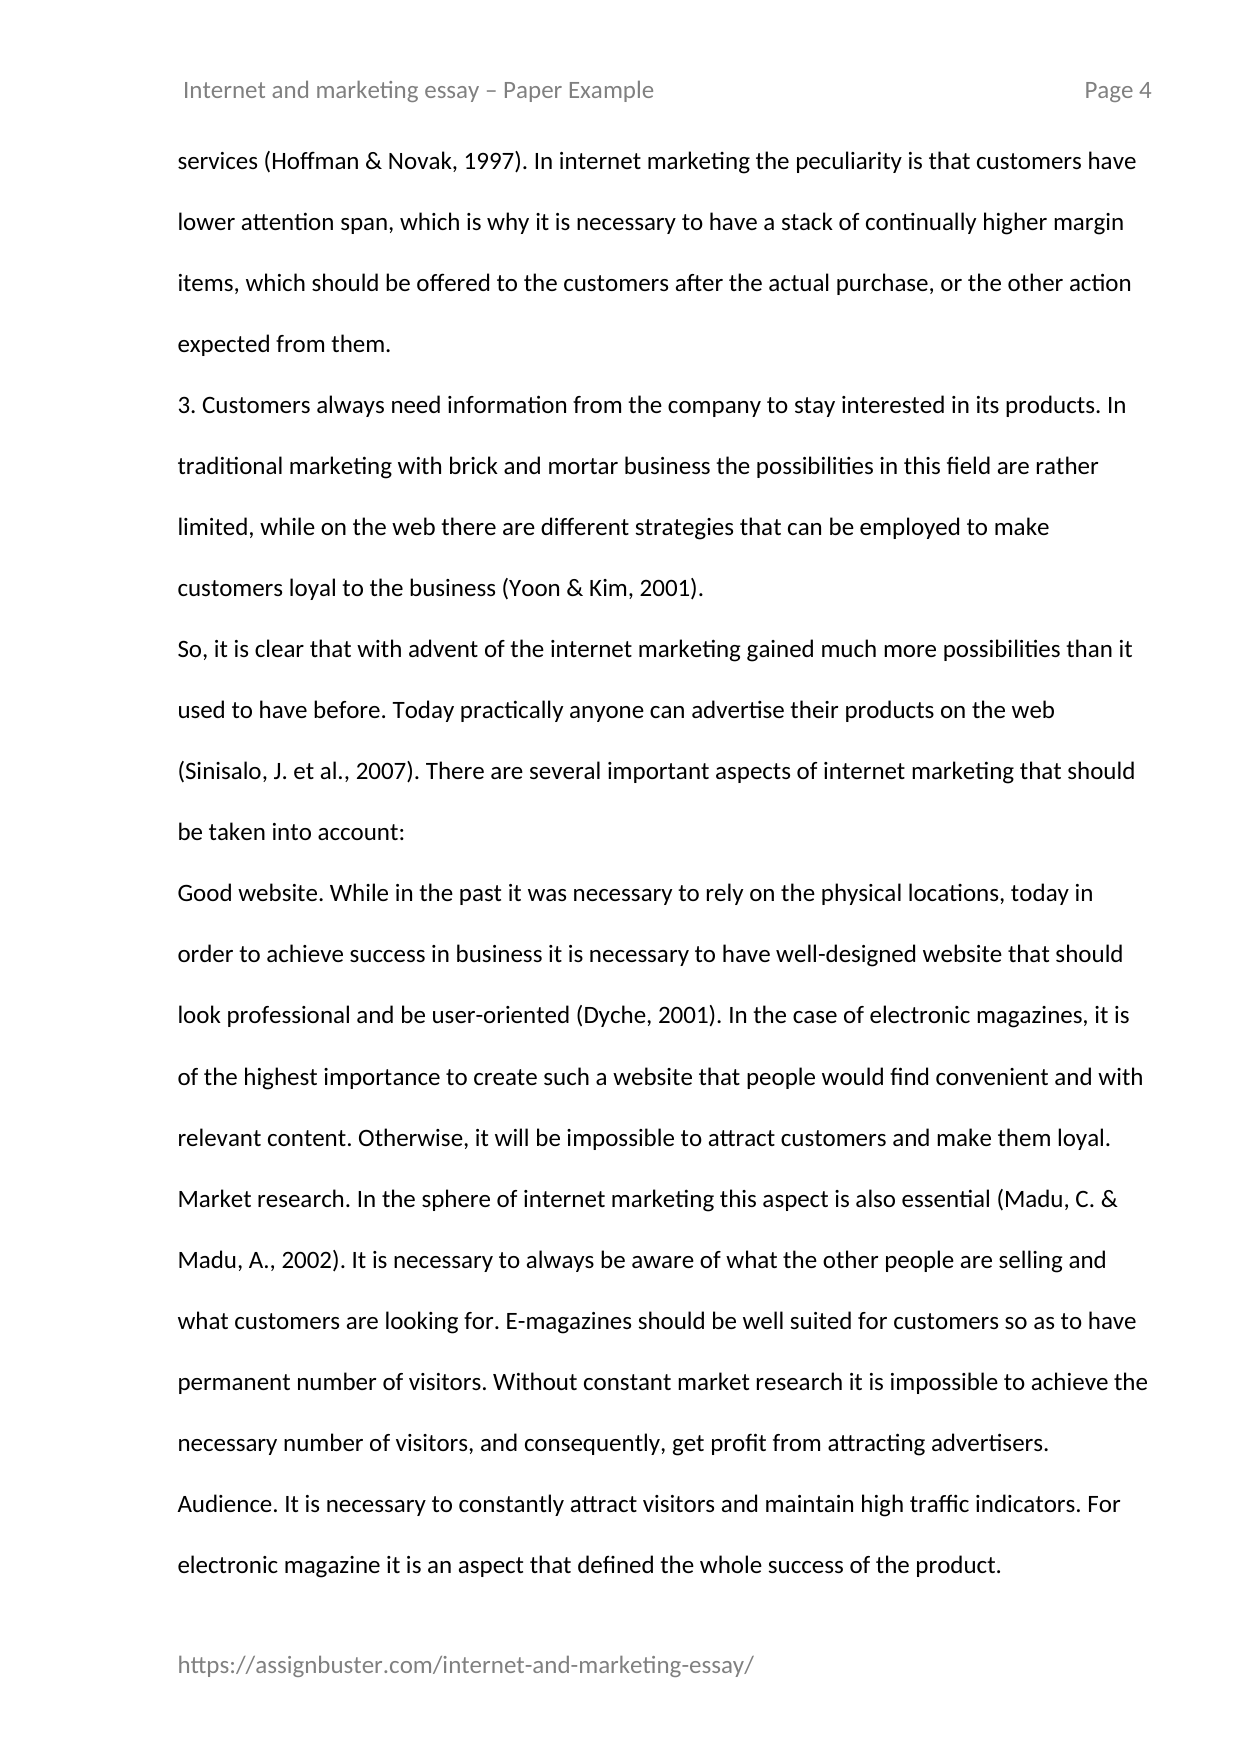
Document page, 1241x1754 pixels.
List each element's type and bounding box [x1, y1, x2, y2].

text [177, 145, 1152, 1579]
